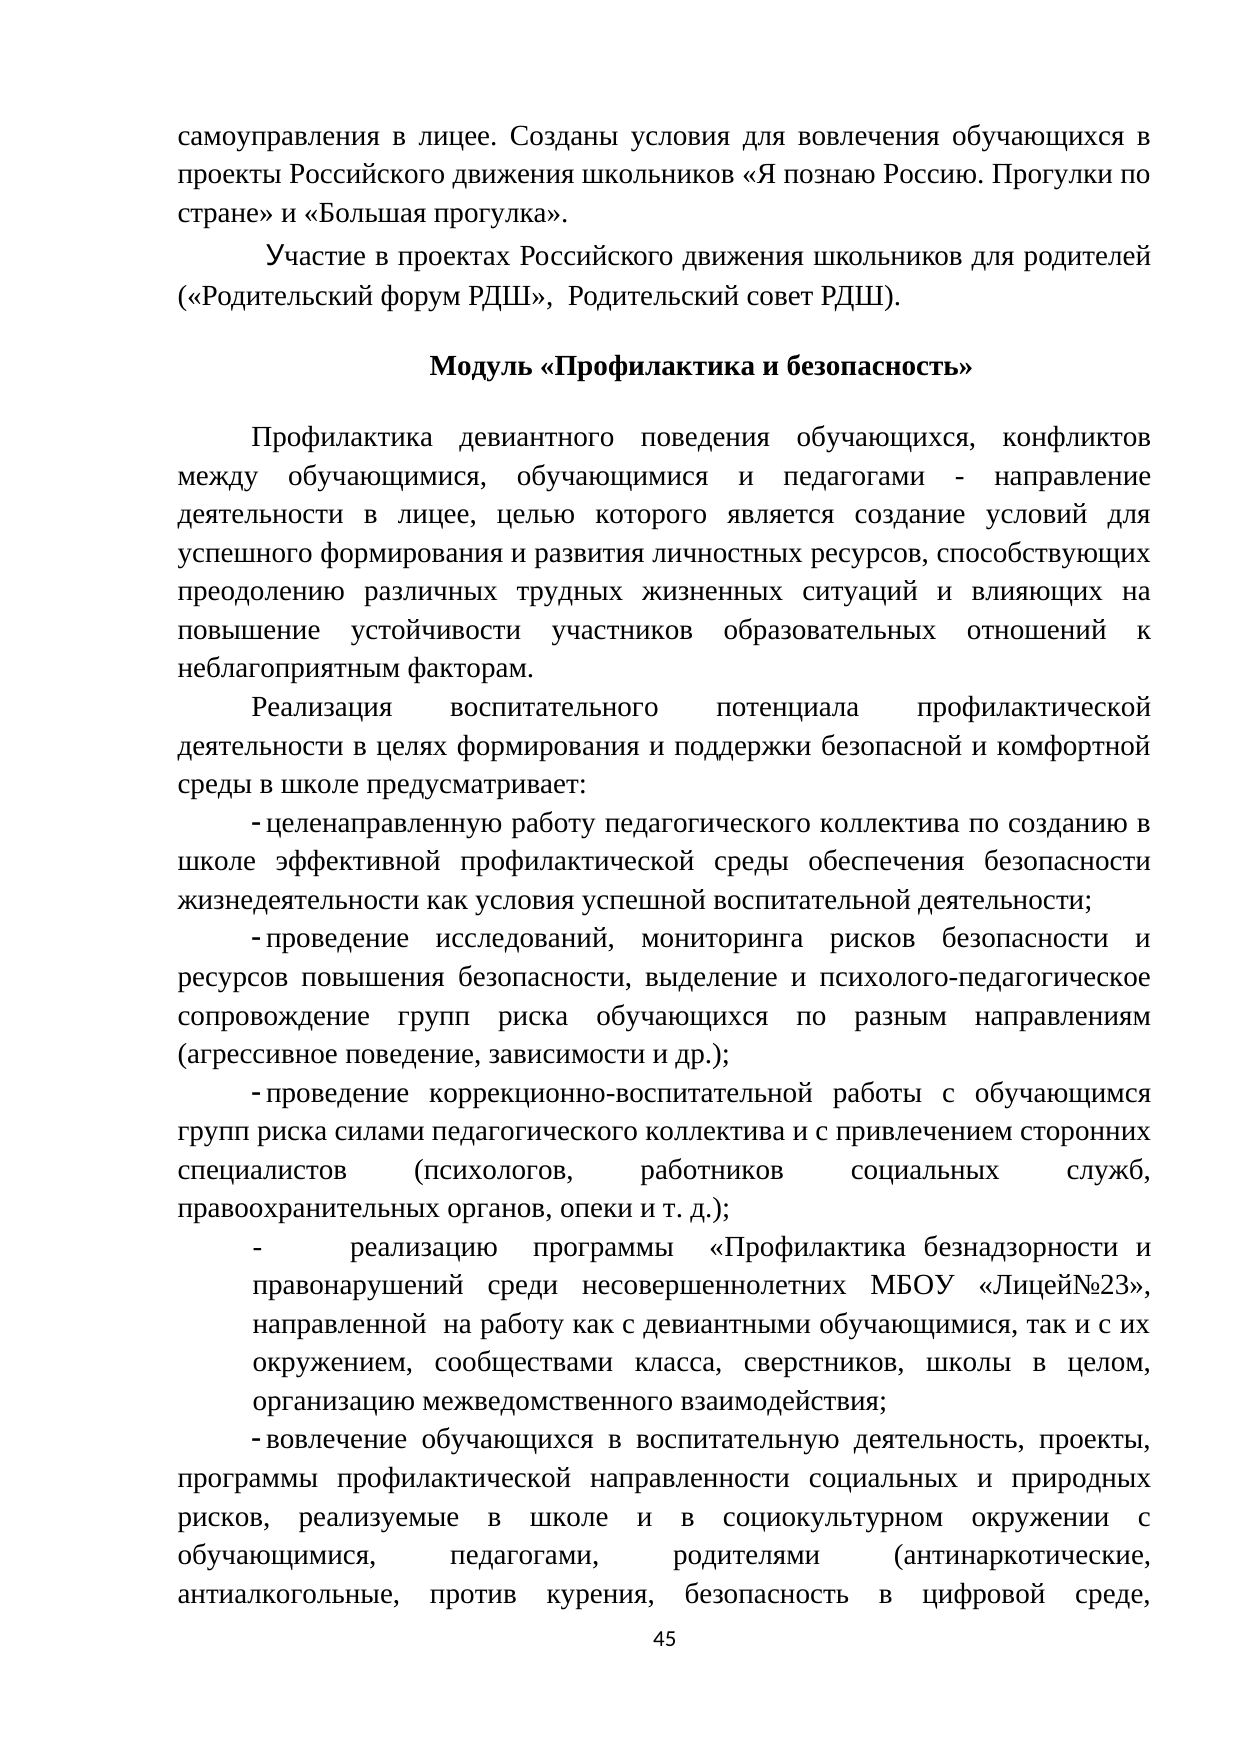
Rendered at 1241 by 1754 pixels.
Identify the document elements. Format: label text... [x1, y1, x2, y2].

list проведение коррекционно-воспитательной работы с обучающимся групп риска силами педагогического коллектива и с привлечением сторонних специалистов (психологов, работников социальных служб, правоохранительных органов, опеки и т. д.); [177, 1075, 1152, 1224]
text Профилактика девиантного поведения обучающихся, конфликтов между обучающимися, обучающимися и педагогами - направление деятельности в лицее, целью которого является создание условий для успешного формирования и развития личностных ресурсов, способствующих преодолению различных трудных жизненных ситуаций и влияющих на повышение устойчивости участников образовательных отношений к неблагоприятным факторам. [177, 419, 1152, 684]
list проведение исследований, мониторинга рисков безопасности и ресурсов повышения безопасности, выделение и психолого-педагогическое сопровождение групп риска обучающихся по разным направлениям (агрессивное поведение, зависимости и др.); [177, 920, 1152, 1070]
text - реализацию программы «Профилактика безнадзорности и правонарушений среди несовершеннолетних МБОУ «Лицей№23», направленной на работу как с девиантными обучающимися, так и с их окружением, сообществами класса, сверстников, школы в целом, организацию межведомственного взаимодействия; [252, 1229, 1152, 1417]
text Участие в проектах Российского движения школьников для родителей («Родительский форум РДШ», Родительский совет РДШ). [177, 234, 1152, 312]
text Реализация воспитательного потенциала профилактической деятельности в целях формирования и поддержки безопасной и комфортной среды в школе предусматривает: [177, 689, 1152, 800]
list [177, 1422, 1152, 1609]
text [177, 118, 1152, 229]
text Модуль «Профилактика и безопасность» [177, 348, 1152, 382]
list целенаправленную работу педагогического коллектива по созданию в школе эффективной профилактической среды обеспечения безопасности жизнедеятельности как условия успешной воспитательной деятельности; [177, 805, 1152, 915]
